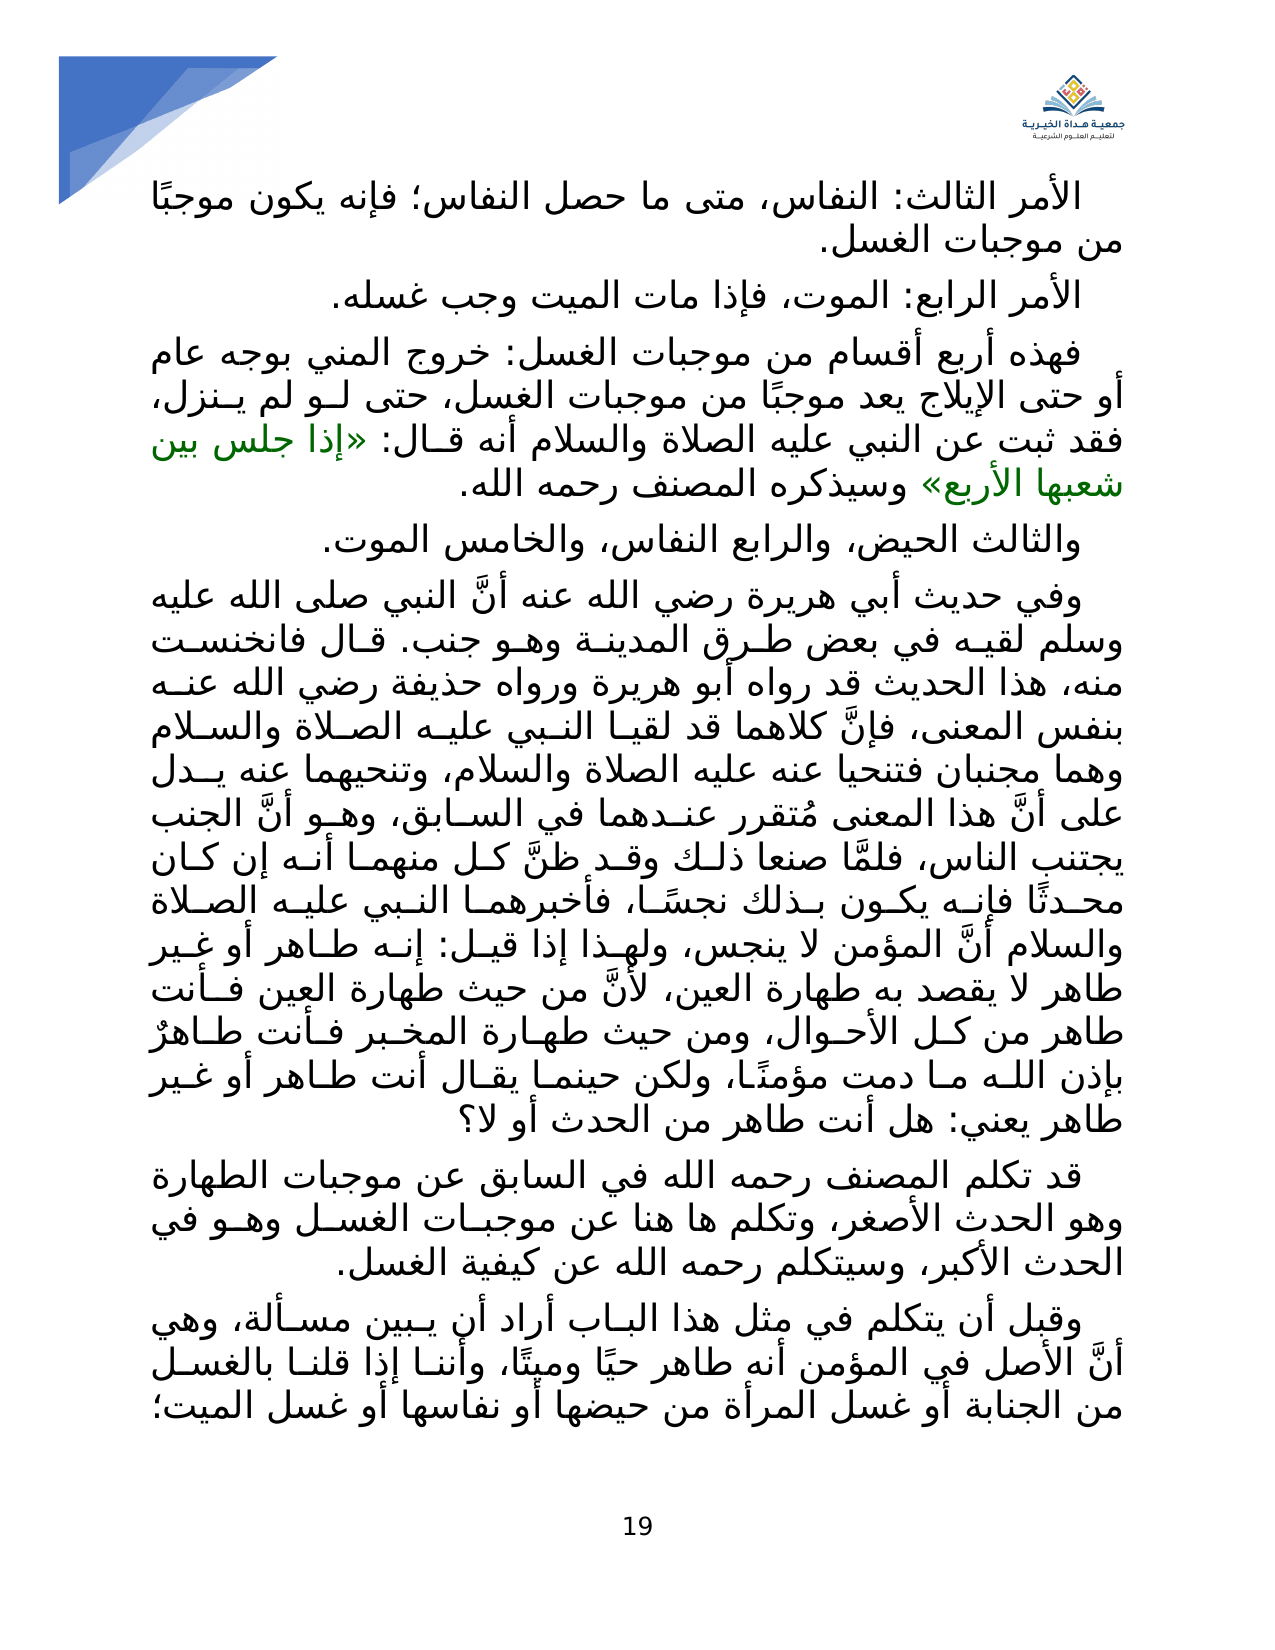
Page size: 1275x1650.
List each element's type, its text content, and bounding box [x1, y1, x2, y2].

picture [69, 68, 279, 206]
text والثالث الحيض، والرابع النفاس، والخامس الموت. [150, 517, 1125, 561]
picture [1022, 75, 1125, 141]
text فهذه أربع أقسام من موجبات الغسل: خروج المني بوجه عام أو حتى الإيلاج يعد موجبًا من موجبات الغسل، حتى لو لم ينزل، فقد ثبت عن النبي عليه الصلاة والسلام أنه قال: «إذا جلس بين شعبها الأربع» وسيذكره المصنف رحمه الله. [150, 330, 1125, 505]
text وفي حديث أبي هريرة رضي الله عنه أنَّ النبي صلى الله عليه وسلم لقيه في بعض طرق المدينة وهو جنب. قال فانخنست منه، هذا الحديث قد رواه أبو هريرة ورواه حذيفة رضي الله عنه بنفس المعنى، فإنَّ كلاهما قد لقيا النبي عليه الصلاة والسلام وهما مجنبان فتنحيا عنه عليه الصلاة والسلام، وتنحيهما عنه يدل على أنَّ هذا المعنى مُتقرر عندهما في السابق، وهو أنَّ الجنب يجتنب الناس، فلمَّا صنعا ذلك وقد ظنَّ كل منهما أنه إن كان محدثًا فإنه يكون بذلك نجسًا، فأخبرهما النبي عليه الصلاة والسلام أنَّ المؤمن لا ينجس، ولهذا إذا قيل: إنه طاهر أو غير طاهر لا يقصد به طهارة العين، لأنَّ من حيث طهارة العين فأنت طاهر من كل الأحوال، ومن حيث طهارة المخبر فأنت طاهرٌ بإذن الله ما دمت مؤمنًا، ولكن حينما يقال أنت طاهر أو غير طاهر يعني: هل أنت طاهر من الحدث أو لا؟ [150, 573, 1125, 1141]
text قد تكلم المصنف رحمه الله في السابق عن موجبات الطهارة وهو الحدث الأصغر، وتكلم ها هنا عن موجبات الغسل وهو في الحدث الأكبر، وسيتكلم رحمه الله عن كيفية الغسل. [150, 1153, 1125, 1284]
text الأمر الثالث: النفاس، متى ما حصل النفاس؛ فإنه يكون موجبًا من موجبات الغسل. [150, 174, 1125, 262]
text الأمر الرابع: الموت، فإذا مات الميت وجب غسله. [150, 274, 1125, 318]
